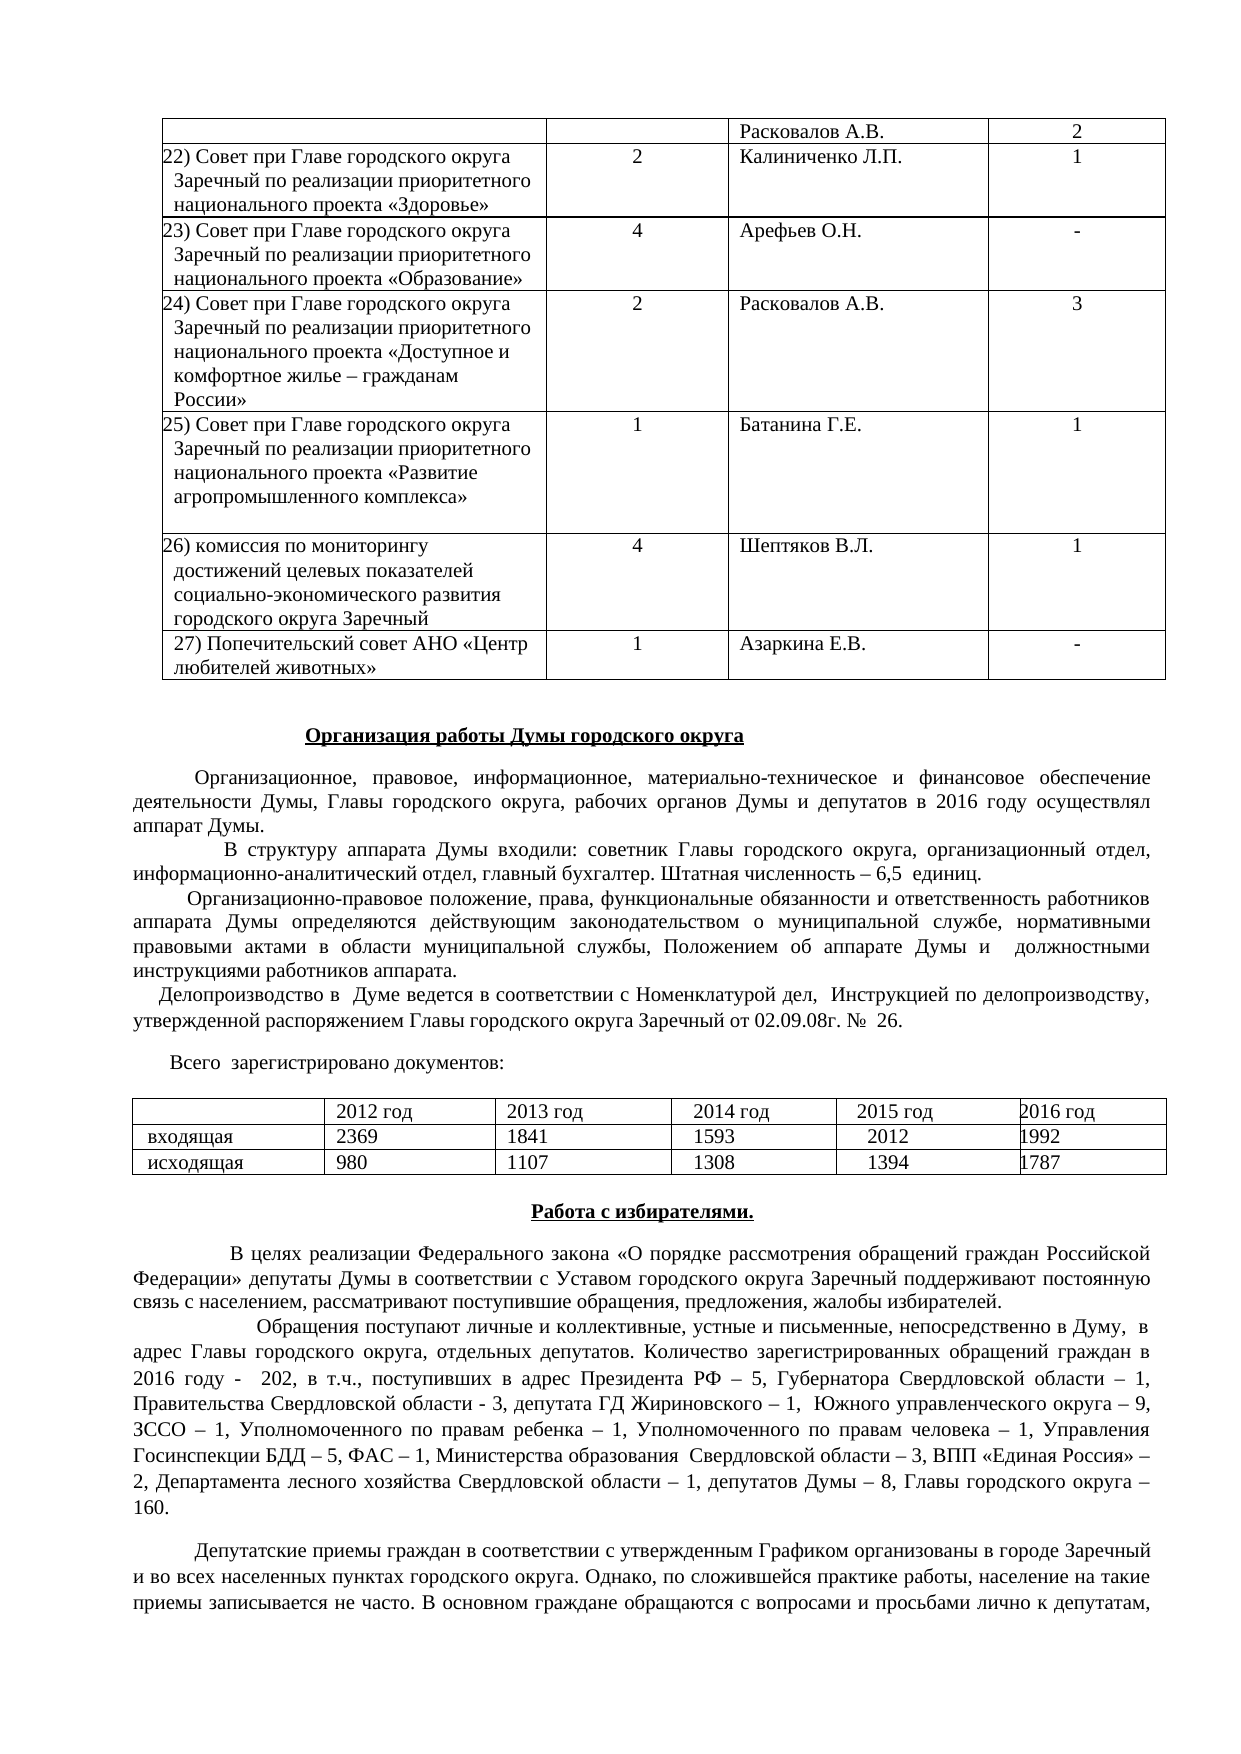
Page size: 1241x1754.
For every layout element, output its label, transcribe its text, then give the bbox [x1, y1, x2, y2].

text В целях реализации Федерального закона «О порядке рассмотрения обращений граждан Российской Федерации» депутаты Думы в соответствии с Уставом городского округа Заречный поддерживают постоянную связь с населением, рассматривают поступившие обращения, предложения, жалобы избирателей. [133, 1241, 1152, 1313]
table_cell 2369 [325, 1125, 495, 1148]
table_cell Шептяков В.Л. [729, 534, 988, 630]
table_cell 24) Совет при Главе городского округа Заречный по реализации приоритетного национального проекта «Доступное и комфортное жилье – гражданам России» [163, 291, 546, 411]
table_cell 25) Совет при Главе городского округа Заречный по реализации приоритетного национального проекта «Развитие агропромышленного комплекса» [163, 412, 546, 532]
table_cell 2 [547, 291, 728, 411]
text Обращения поступают личные и коллективные, устные и письменные, непосредственно в Думу, в адрес Главы городского округа, отдельных депутатов. Количество зарегистрированных обращений граждан в 2016 году - 202, в т.ч., поступивших в адрес Президента РФ – 5, Губернатора Свердловской области – 1, Правительства Свердловской области - 3, депутата ГД Жириновского – 1, Южного управленческого округа – 9, ЗССО – 1, Уполномоченного по правам ребенка – 1, Уполномоченного по правам человека – 1, Управления Госинспекции БДД – 5, ФАС – 1, Министерства образования Свердловской области – 3, ВПП «Единая Россия» – 2, Департамента лесного хозяйства Свердловской области – 1, депутатов Думы – 8, Главы городского округа – 160. [133, 1313, 1152, 1519]
table_header [133, 1099, 324, 1123]
table_cell 1593 [672, 1125, 836, 1148]
table_cell Азаркина Е.В. [729, 631, 988, 679]
table_cell Арефьев О.Н. [729, 218, 988, 290]
table_cell 1 [989, 412, 1165, 532]
table_header 2014 год [672, 1099, 836, 1123]
table_cell Батанина Г.Е. [729, 412, 988, 532]
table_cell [729, 119, 988, 143]
table_cell - [989, 631, 1165, 679]
table_cell - 2 [989, 119, 1165, 143]
table_cell 1992 [1021, 1125, 1166, 1148]
table_cell 26) комиссия по мониторингу достижений целевых показателей социально-экономического развития городского округа Заречный [163, 534, 546, 630]
table_header 2013 год [496, 1099, 671, 1123]
text Делопроизводство в Думе ведется в соответствии с Номенклатурой дел, Инструкцией по делопроизводству, утвержденной распоряжением Главы городского округа Заречный от 02.09.08г. № 26. [133, 982, 1152, 1032]
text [133, 1538, 1152, 1614]
table_cell 23) Совет при Главе городского округа Заречный по реализации приоритетного национального проекта «Образование» [163, 218, 546, 290]
table_header 2016 год [1021, 1099, 1166, 1123]
table_cell 1394 [837, 1150, 1020, 1174]
text Организационно-правовое положение, права, функциональные обязанности и ответственность работников аппарата Думы определяются действующим законодательством о муниципальной службе, нормативными правовыми актами в области муниципальной службы, Положением об аппарате Думы и должностными инструкциями работников аппарата. [133, 885, 1152, 982]
text Организационное, правовое, информационное, материально-техническое и финансовое обеспечение деятельности Думы, Главы городского округа, рабочих органов Думы и депутатов в 2016 году осуществлял аппарат Думы. [133, 765, 1152, 837]
table_cell исходящая [133, 1150, 324, 1174]
table_cell 1 [989, 144, 1165, 216]
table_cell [163, 119, 546, 143]
table_cell 1841 [496, 1125, 671, 1148]
table_cell 1 [989, 534, 1165, 630]
table_cell 1 [547, 412, 728, 532]
table_cell 3 [989, 291, 1165, 411]
table_cell 4 [547, 534, 728, 630]
table_cell 1 [547, 631, 728, 679]
table_cell 4 [547, 119, 728, 143]
table_cell 4 [547, 218, 728, 290]
table_header 2015 год [837, 1099, 1020, 1123]
table_cell Расковалов А.В. [729, 291, 988, 411]
table_cell 1308 [672, 1150, 836, 1174]
table_header 2012 год [325, 1099, 495, 1123]
text Организация работы Думы городского округа [133, 722, 1152, 747]
table_cell входящая [133, 1125, 324, 1148]
text В структуру аппарата Думы входили: советник Главы городского округа, организационный отдел, информационно-аналитический отдел, главный бухгалтер. Штатная численность – 6,5 единиц. [133, 837, 1152, 885]
table_cell 1787 [1021, 1150, 1166, 1174]
table_cell - [989, 218, 1165, 290]
table_cell Калиниченко Л.П. [729, 144, 988, 216]
table_cell 2012 [837, 1125, 1020, 1148]
table_cell 27) Попечительский совет АНО «Центр любителей животных» [163, 631, 546, 679]
table_cell 1107 [496, 1150, 671, 1174]
table_cell 22) Совет при Главе городского округа Заречный по реализации приоритетного национального проекта «Здоровье» [163, 144, 546, 216]
text Всего зарегистрировано документов: [133, 1050, 1152, 1074]
table_cell 2 [547, 144, 728, 216]
text Работа с избирателями. [133, 1199, 1152, 1223]
table_cell 980 [325, 1150, 495, 1174]
